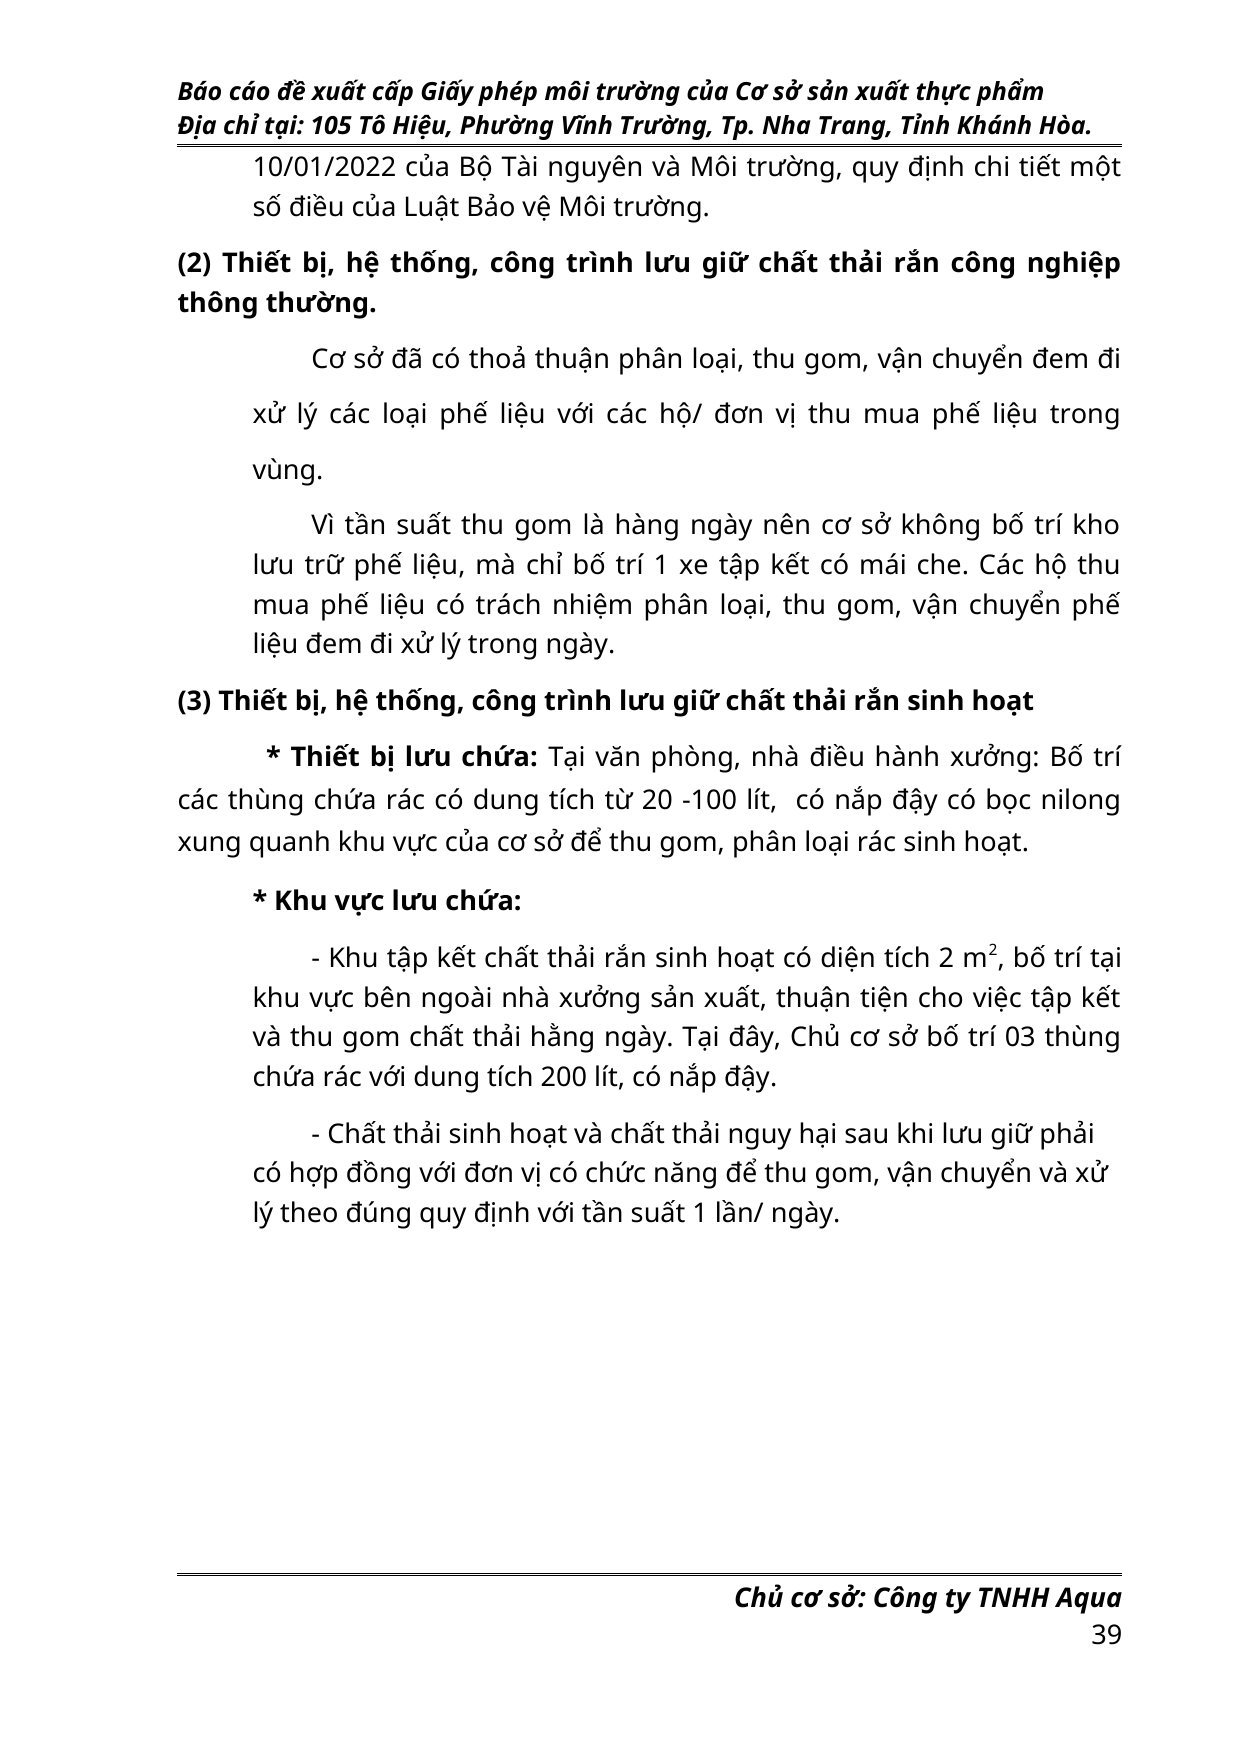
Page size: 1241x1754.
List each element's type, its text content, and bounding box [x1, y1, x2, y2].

text (2) Thiết bị, hệ thống, công trình lưu giữ chất thải rắn công nghiệp thông thường. [177, 243, 1122, 320]
list * Thiết bị lưu chứa: Tại văn phòng, nhà điều hành xưởng: Bố trí các thùng chứa rác có dung tích từ 20 -100 lít, có nắp đậy có bọc nilong xung quanh khu vực của cơ sở để thu gom, phân loại rác sinh hoạt. [177, 738, 1122, 859]
text Vì tần suất thu gom là hàng ngày nên cơ sở không bố trí kho lưu trữ phế liệu, mà chỉ bố trí 1 xe tập kết có mái che. Các hộ thu mua phế liệu có trách nhiệm phân loại, thu gom, vận chuyển phế liệu đem đi xử lý trong ngày. [252, 506, 1122, 662]
text - Chất thải sinh hoạt và chất thải nguy hại sau khi lưu giữ phải có hợp đồng với đơn vị có chức năng để thu gom, vận chuyển và xử lý theo đúng quy định với tần suất 1 lần/ ngày. [252, 1114, 1122, 1231]
text Cơ sở đã có thoả thuận phân loại, thu gom, vận chuyển đem đi xử lý các loại phế liệu với các hộ/ đơn vị thu mua phế liệu trong vùng. [252, 340, 1122, 487]
text (3) Thiết bị, hệ thống, công trình lưu giữ chất thải rắn sinh hoạt [177, 681, 1122, 718]
text - Khu tập kết chất thải rắn sinh hoạt có diện tích 2 m2, bố trí tại khu vực bên ngoài nhà xưởng sản xuất, thuận tiện cho việc tập kết và thu gom chất thải hằng ngày. Tại đây, Chủ cơ sở bố trí 03 thùng chứa rác với dung tích 200 lít, có nắp đậy. [252, 938, 1122, 1094]
text * Khu vực lưu chứa: [177, 882, 1122, 919]
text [252, 147, 1122, 224]
